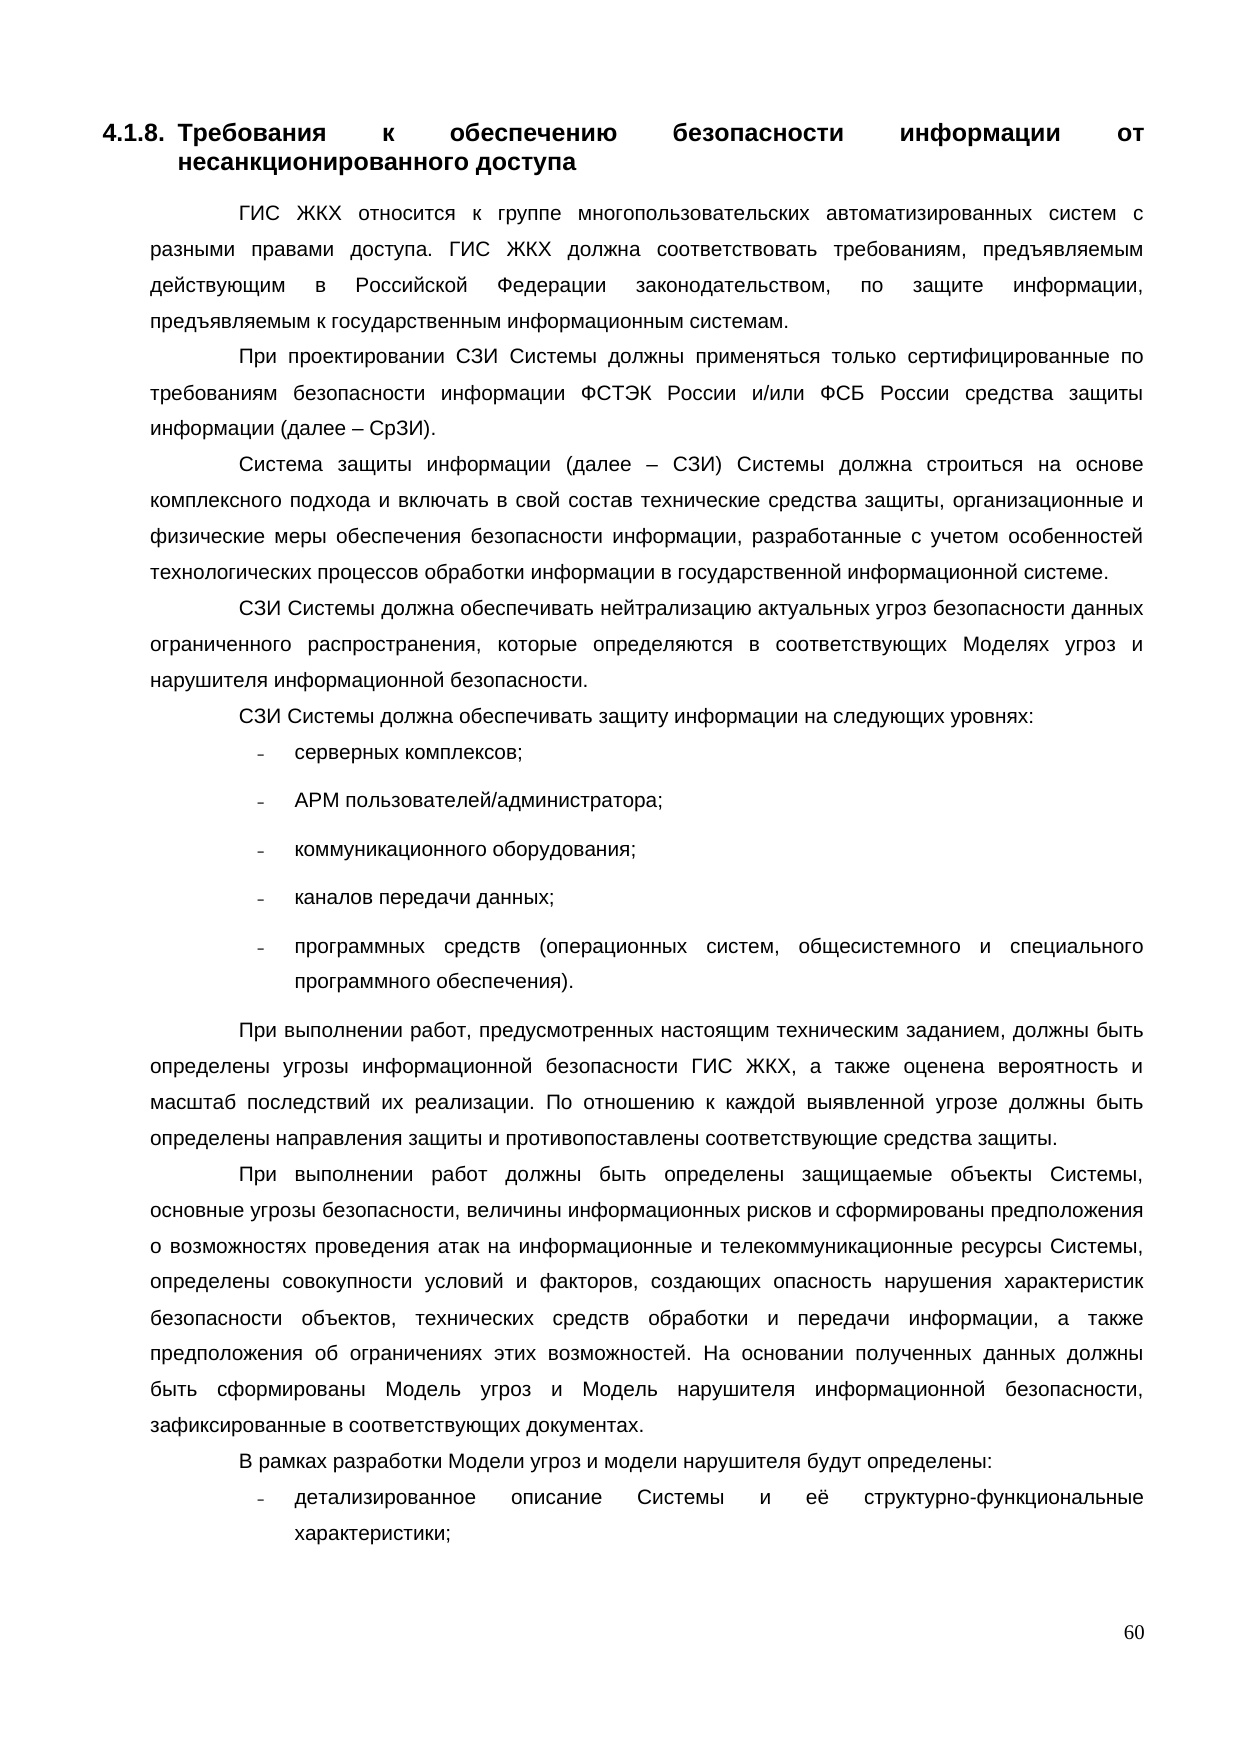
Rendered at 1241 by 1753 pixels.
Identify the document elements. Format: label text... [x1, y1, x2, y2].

list программных средств (операционных систем, общесистемного и специального программного обеспечения). [257, 933, 1144, 993]
list каналов передачи данных; [257, 885, 1144, 909]
list коммуникационного оборудования; [257, 837, 1144, 861]
list серверных комплексов; [257, 740, 1144, 764]
text При выполнении работ, предусмотренных настоящим техническим заданием, должны быть определены угрозы информационной безопасности ГИС ЖКХ, а также оценена вероятность и масштаб последствий их реализации. По отношению к каждой выявленной угрозе должны быть определены направления защиты и противопоставлены соответствующие средства защиты. [150, 1018, 1144, 1149]
text При выполнении работ должны быть определены защищаемые объекты Системы, основные угрозы безопасности, величины информационных рисков и сформированы предположения о возможностях проведения атак на информационные и телекоммуникационные ресурсы Системы, определены совокупности условий и факторов, создающих опасность нарушения характеристик безопасности объектов, технических средств обработки и передачи информации, а также предположения об ограничениях этих возможностей. На основании полученных данных должны быть сформированы Модель угроз и Модель нарушителя информационной безопасности, зафиксированные в соответствующих документах. [150, 1162, 1144, 1437]
text СЗИ Системы должна обеспечивать нейтрализацию актуальных угроз безопасности данных ограниченного распространения, которые определяются в соответствующих Моделях угроз и нарушителя информационной безопасности. [150, 596, 1144, 692]
list Требования к обеспечению безопасности информации от несанкционированного доступа [102, 118, 1144, 176]
text СЗИ Системы должна обеспечивать защиту информации на следующих уровнях: [150, 704, 1144, 728]
list АРМ пользователей/администратора; [257, 788, 1144, 812]
text В рамках разработки Модели угроз и модели нарушителя будут определены: [150, 1449, 1144, 1473]
text При проектировании СЗИ Системы должны применяться только сертифицированные по требованиям безопасности информации ФСТЭК России и/или ФСБ России средства защиты информации (далее – СрЗИ). [150, 344, 1144, 440]
text Система защиты информации (далее – СЗИ) Системы должна строиться на основе комплексного подхода и включать в свой состав технические средства защиты, организационные и физические меры обеспечения безопасности информации, разработанные с учетом особенностей технологических процессов обработки информации в государственной информационной системе. [150, 452, 1144, 584]
text ГИС ЖКХ относится к группе многопользовательских автоматизированных систем с разными правами доступа. ГИС ЖКХ должна соответствовать требованиям, предъявляемым действующим в Российской Федерации законодательством, по защите информации, предъявляемым к государственным информационным системам. [150, 201, 1144, 332]
list детализированное описание Системы и её структурно-функциональные характеристики; [257, 1485, 1144, 1545]
